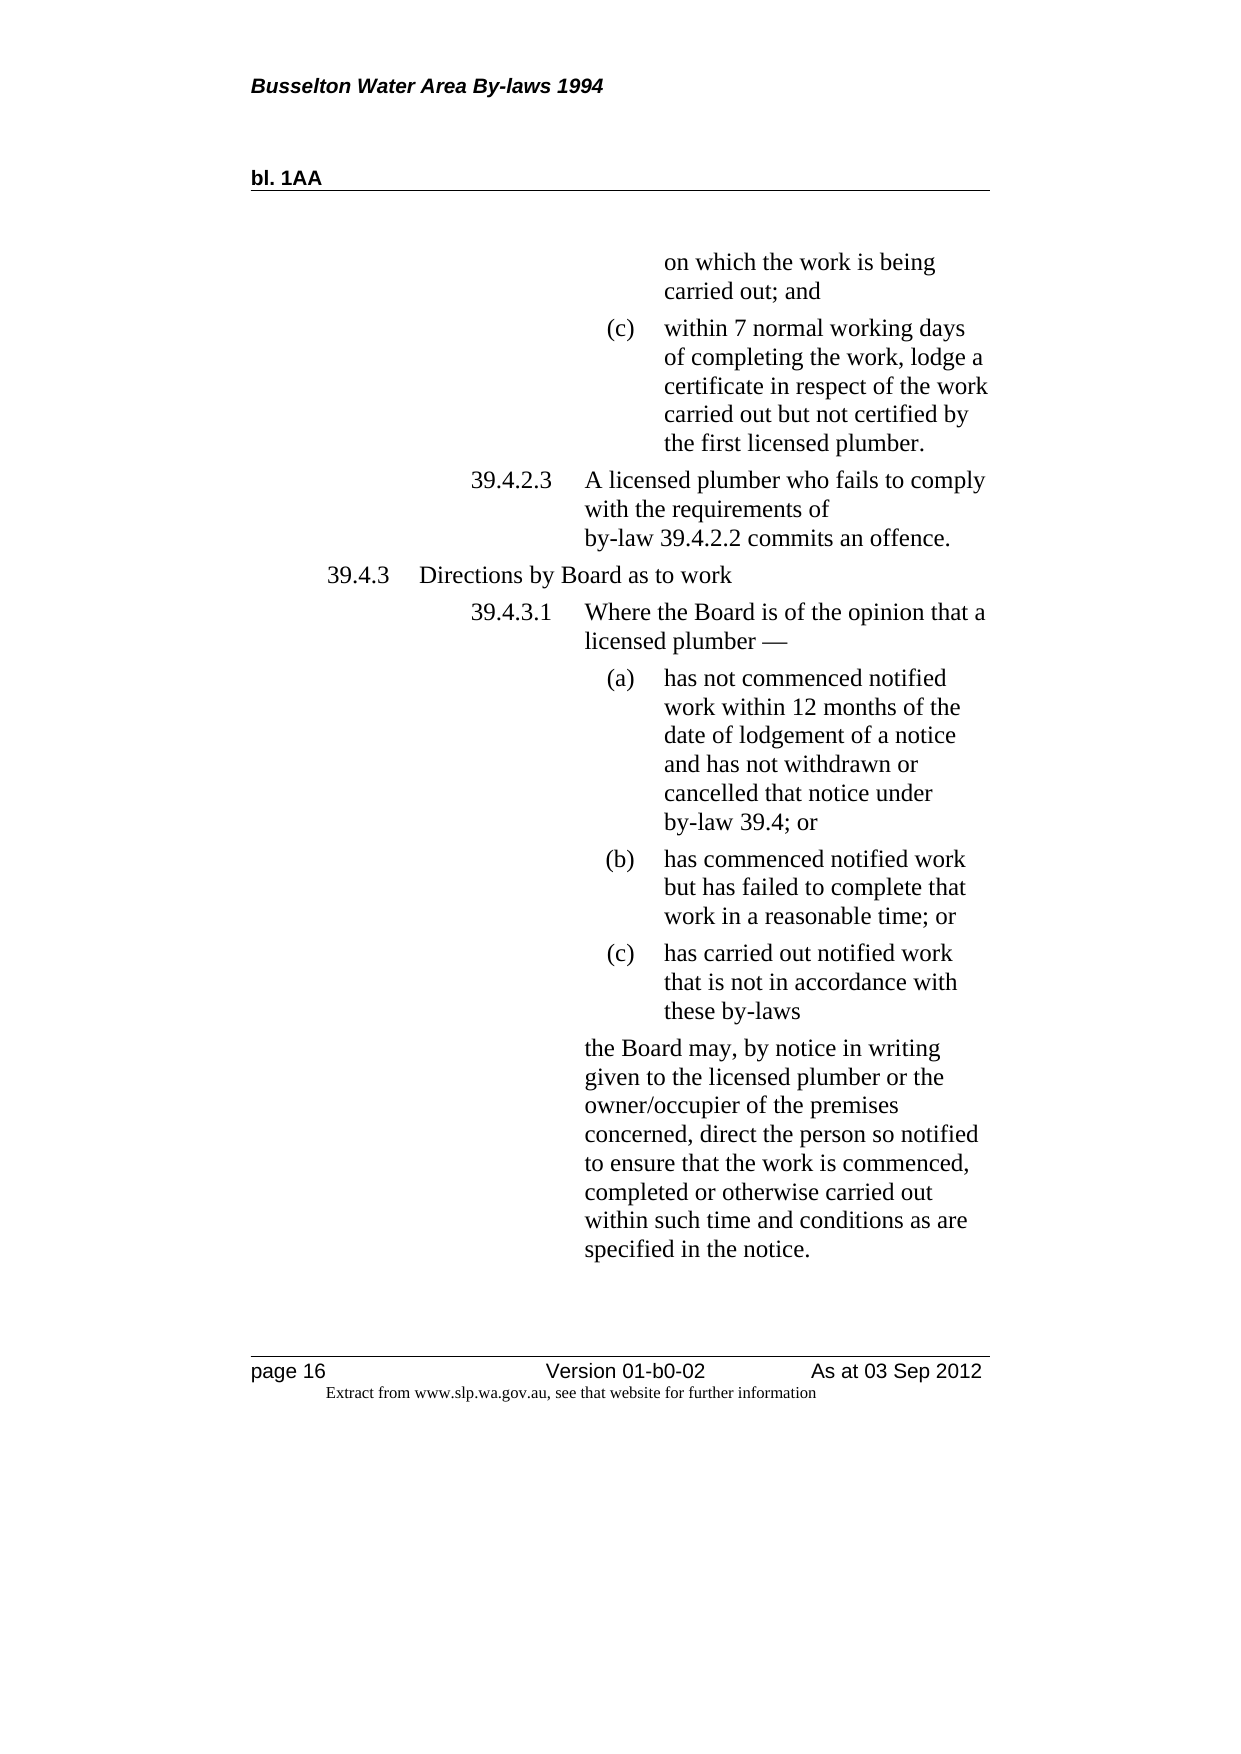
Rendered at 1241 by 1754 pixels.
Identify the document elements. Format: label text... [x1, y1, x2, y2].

text 39.4.3 Directions by Board as to work [251, 560, 990, 589]
text (c) has carried out notified work that is not in accordance with these by-laws [251, 938, 990, 1024]
text (a) has not commenced notified work within 12 months of the date of lodgement of a notice and has not withdrawn or cancelled that notice under by-law 39.4; or [251, 663, 990, 835]
text (b) has commenced notified work but has failed to complete that work in a reasonable time; or [251, 844, 990, 930]
text the Board may, by notice in writing given to the licensed plumber or the owner/occupier of the premises concerned, direct the person so notified to ensure that the work is commenced, completed or otherwise carried out within such time and conditions as are specified in the notice. [251, 1033, 990, 1263]
text 39.4.2.3 A licensed plumber who fails to comply with the requirements of by-law 39.4.2.2 commits an offence. [251, 465, 990, 552]
text (c) within 7 normal working days of completing the work, lodge a certificate in respect of the work carried out but not certified by the first licensed plumber. [251, 313, 990, 457]
text 39.4.3.1 Where the Board is of the opinion that a licensed plumber — [251, 597, 990, 654]
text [251, 247, 990, 305]
